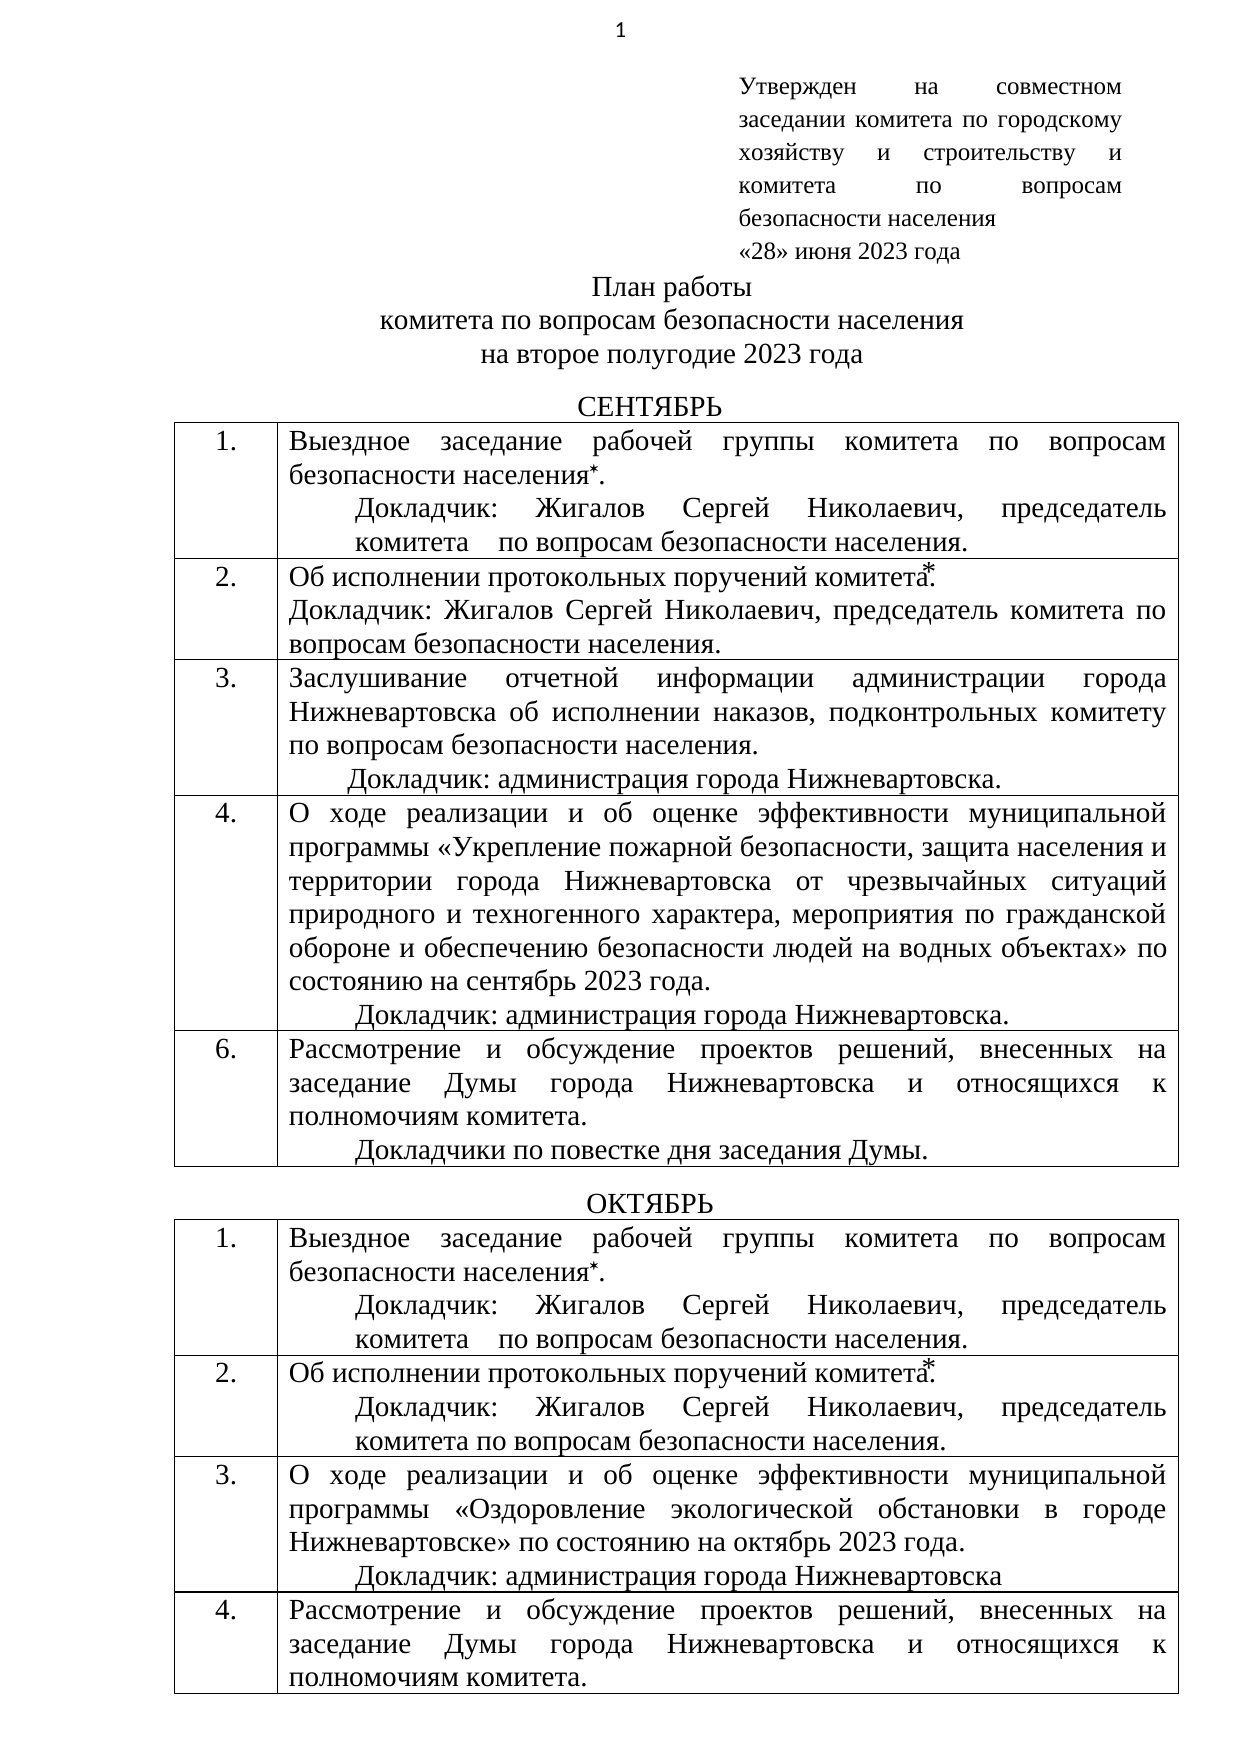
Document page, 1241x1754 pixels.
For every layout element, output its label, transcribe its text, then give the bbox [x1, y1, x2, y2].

table_cell 3. [175, 660, 277, 794]
table_cell 6. [175, 1031, 277, 1166]
table_cell 2. [175, 559, 277, 659]
table_cell 4. [175, 1593, 277, 1693]
table_cell 3. [175, 1457, 277, 1591]
table_cell 4. [175, 796, 277, 1030]
text ОКТЯБРЬ [177, 1186, 1122, 1219]
table_header 1. [175, 1220, 277, 1354]
table_cell Об исполнении протокольных поручений комитета⃰. Докладчик: Жигалов Сергей Николаевич, председатель комитета по вопросам безопасности населения. [278, 1356, 1178, 1456]
text на второе полугодие 2023 года [177, 336, 1166, 369]
table_cell О ходе реализации и об оценке эффективности муниципальной программы «Оздоровление экологической обстановки в городе Нижневартовске» по состоянию на октябрь 2023 года. Докладчик: администрация города Нижневартовска [278, 1457, 1178, 1591]
table_cell О ходе реализации и об оценке эффективности муниципальной программы «Укрепление пожарной безопасности, защита населения и территории города Нижневартовска от чрезвычайных ситуаций природного и техногенного характера, мероприятия по гражданской обороне и обеспечению безопасности людей на водных объектах» по состоянию на сентябрь 2023 года. Докладчик: администрация города Нижневартовска. [278, 796, 1178, 1030]
table_cell Об исполнении протокольных поручений комитета⃰. Докладчик: Жигалов Сергей Николаевич, председатель комитета по вопросам безопасности населения. [278, 559, 1178, 659]
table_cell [278, 1593, 1178, 1693]
text СЕНТЯБРЬ [177, 389, 1122, 422]
text План работы [177, 269, 1166, 302]
text комитета по вопросам безопасности населения [177, 302, 1166, 336]
table_cell 2. [175, 1356, 277, 1456]
text Утвержден на совместном заседании комитета по городскому хозяйству и строительству и комитета по вопросам безопасности населения [738, 71, 1122, 232]
table_header 1. [175, 423, 277, 558]
text «28» июня 2023 года [738, 236, 1122, 265]
table_cell Заслушивание отчетной информации администрации города Нижневартовска об исполнении наказов, подконтрольных комитету по вопросам безопасности населения. Докладчик: администрация города Нижневартовска. [278, 660, 1178, 794]
